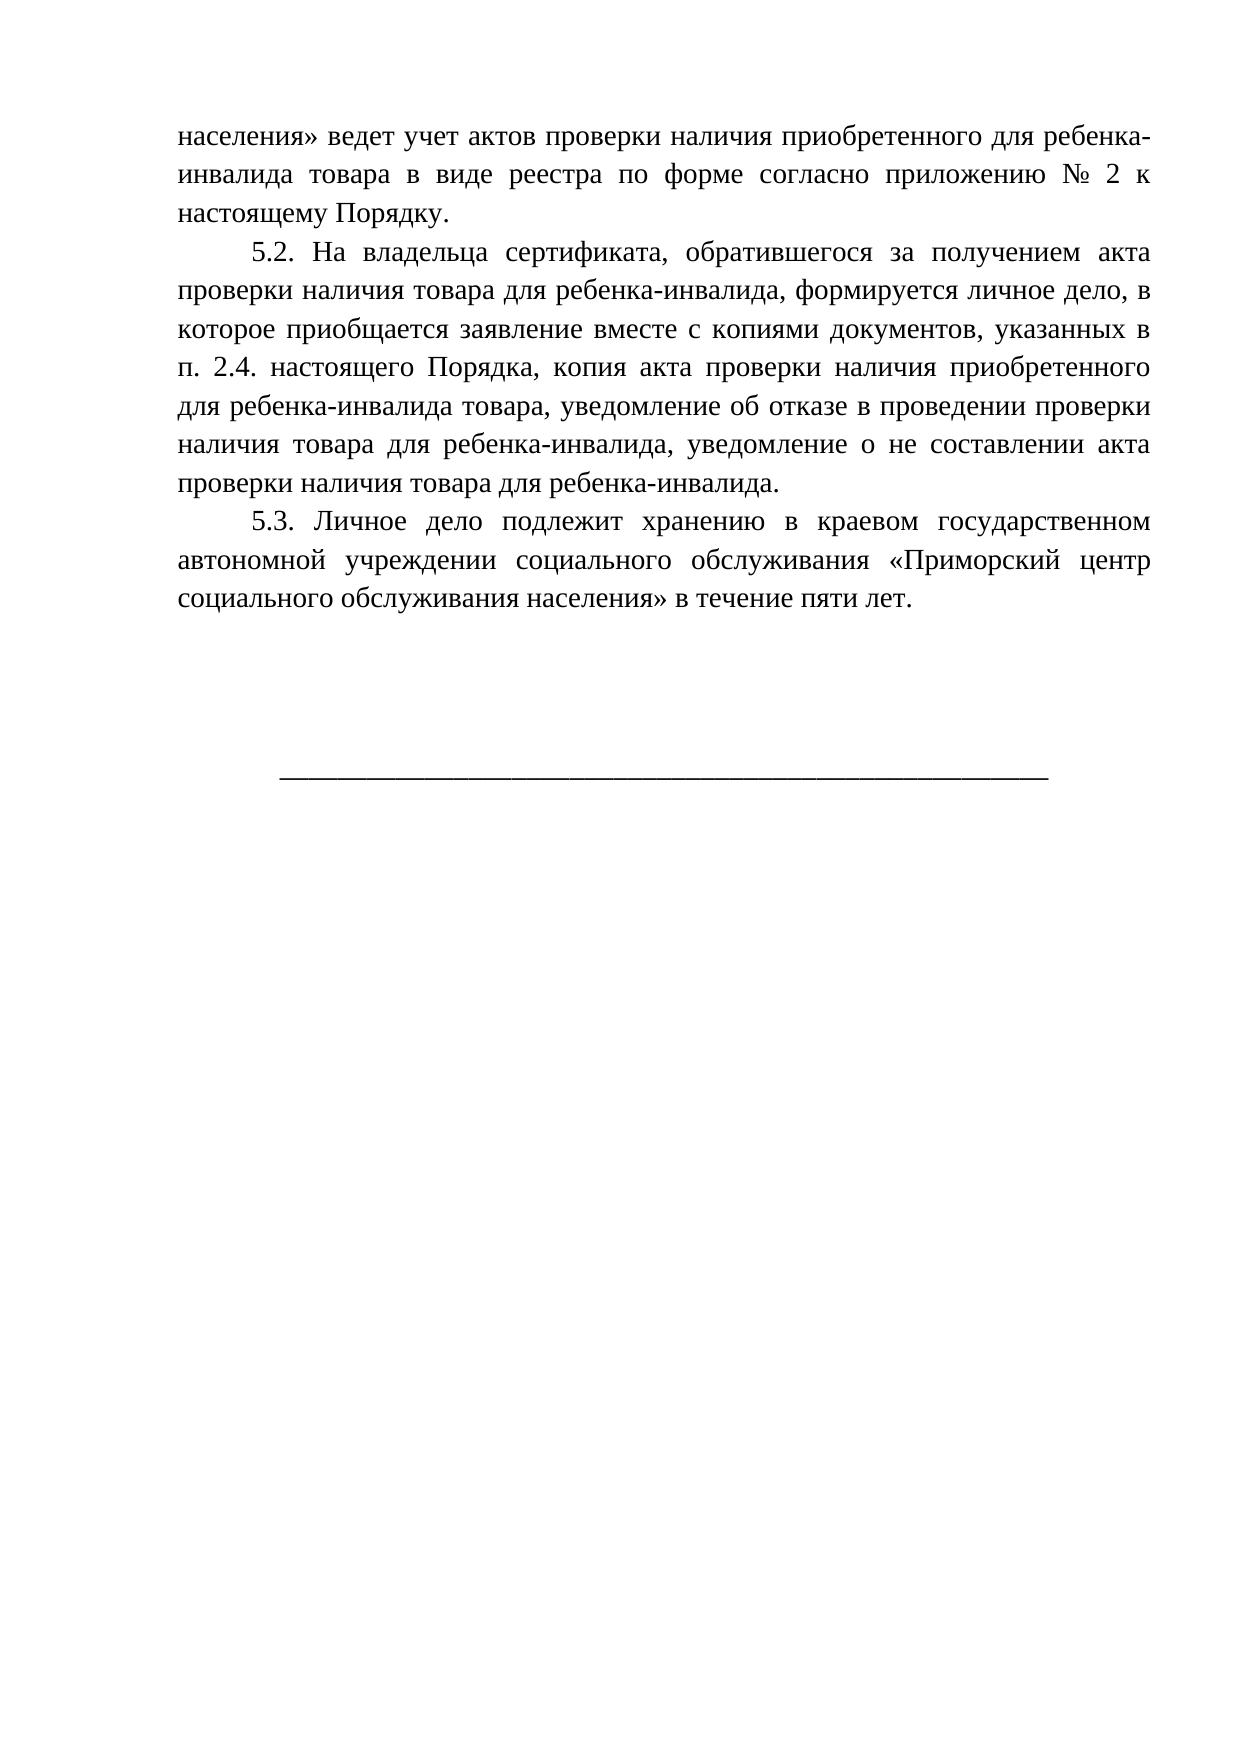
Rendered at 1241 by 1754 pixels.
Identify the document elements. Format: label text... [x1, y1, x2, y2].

text 5.3. Личное дело подлежит хранению в краевом государственном автономной учреждении социального обслуживания «Приморский центр социального обслуживания населения» в течение пяти лет. [177, 503, 1152, 614]
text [177, 118, 1152, 229]
text 5.2. На владельца сертификата, обратившегося за получением акта проверки наличия товара для ребенка-инвалида, формируется личное дело, в которое приобщается заявление вместе с копиями документов, указанных в п. 2.4. настоящего Порядка, копия акта проверки наличия приобретенного для ребенка-инвалида товара, уведомление об отказе в проведении проверки наличия товара для ребенка-инвалида, уведомление о не составлении акта проверки наличия товара для ребенка-инвалида. [177, 234, 1152, 498]
text _____________________________________________________ [177, 743, 1152, 784]
